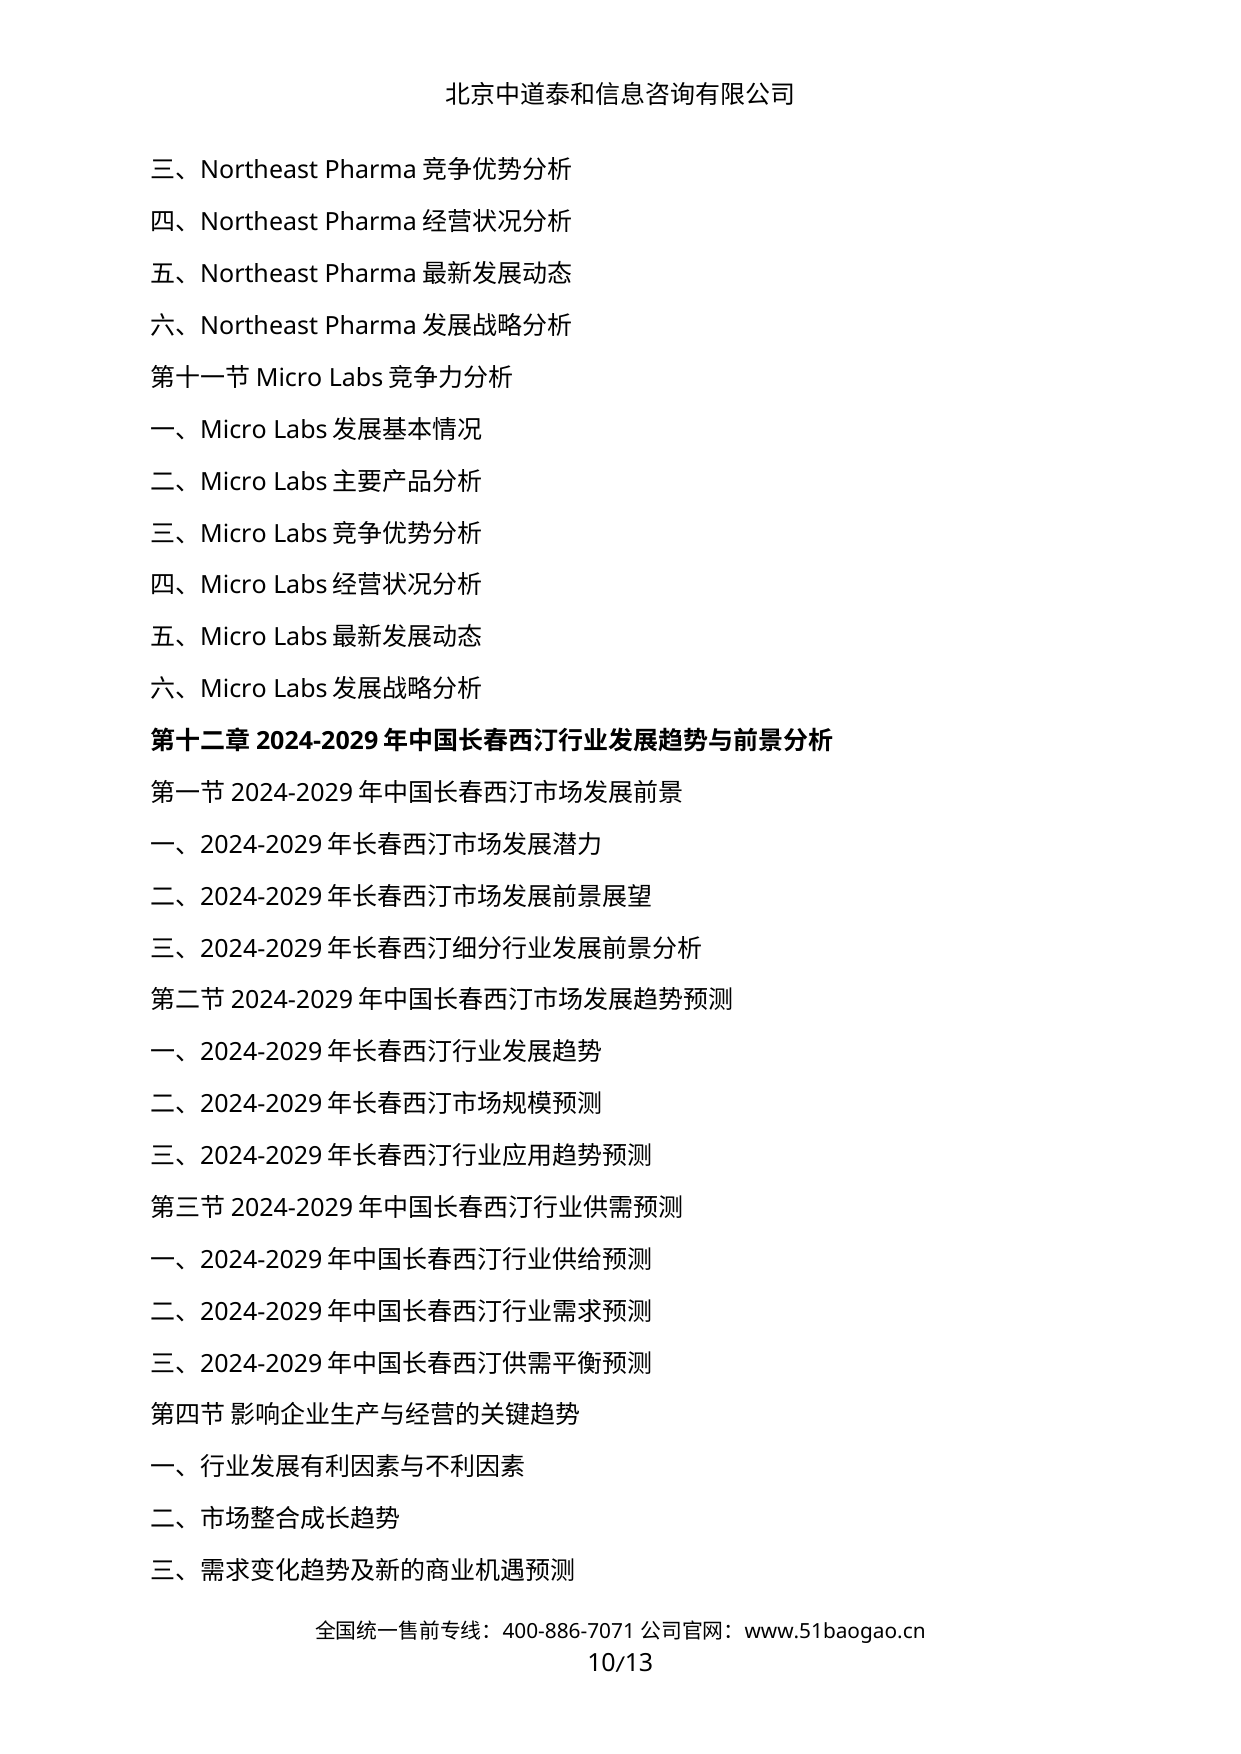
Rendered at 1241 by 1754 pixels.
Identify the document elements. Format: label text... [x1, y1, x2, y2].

text 一、2024-2029年中国长春西汀行业供给预测 [150, 1239, 1090, 1276]
text 三、2024-2029年长春西汀行业应用趋势预测 [150, 1136, 1090, 1172]
text 一、2024-2029年长春西汀行业发展趋势 [150, 1032, 1090, 1068]
text 一、Micro Labs发展基本情况 [150, 409, 1090, 446]
text 四、Northeast Pharma经营状况分析 [150, 202, 1090, 238]
text 第一节 2024-2029年中国长春西汀市场发展前景 [150, 772, 1090, 809]
text 一、2024-2029年长春西汀市场发展潜力 [150, 824, 1090, 861]
text 三、Northeast Pharma竞争优势分析 [150, 150, 1090, 186]
text 三、2024-2029年长春西汀细分行业发展前景分析 [150, 928, 1090, 964]
text 二、2024-2029年长春西汀市场规模预测 [150, 1084, 1090, 1120]
text 第十二章 2024-2029年中国长春西汀行业发展趋势与前景分析 [150, 721, 1090, 757]
text 三、2024-2029年中国长春西汀供需平衡预测 [150, 1343, 1090, 1379]
text 第二节 2024-2029年中国长春西汀市场发展趋势预测 [150, 980, 1090, 1016]
text 六、Micro Labs发展战略分析 [150, 669, 1090, 705]
text 四、Micro Labs经营状况分析 [150, 565, 1090, 601]
text 第十一节 Micro Labs竞争力分析 [150, 357, 1090, 394]
text 二、2024-2029年中国长春西汀行业需求预测 [150, 1291, 1090, 1327]
text 三、需求变化趋势及新的商业机遇预测 [150, 1551, 1090, 1587]
text 三、Micro Labs竞争优势分析 [150, 513, 1090, 549]
text 一、行业发展有利因素与不利因素 [150, 1447, 1090, 1483]
text 二、市场整合成长趋势 [150, 1499, 1090, 1535]
text 二、Micro Labs主要产品分析 [150, 461, 1090, 497]
text 六、Northeast Pharma发展战略分析 [150, 306, 1090, 342]
text 第三节 2024-2029年中国长春西汀行业供需预测 [150, 1187, 1090, 1224]
text 五、Northeast Pharma最新发展动态 [150, 254, 1090, 290]
text 第四节 影响企业生产与经营的关键趋势 [150, 1395, 1090, 1431]
text 五、Micro Labs最新发展动态 [150, 617, 1090, 653]
text 二、2024-2029年长春西汀市场发展前景展望 [150, 876, 1090, 912]
